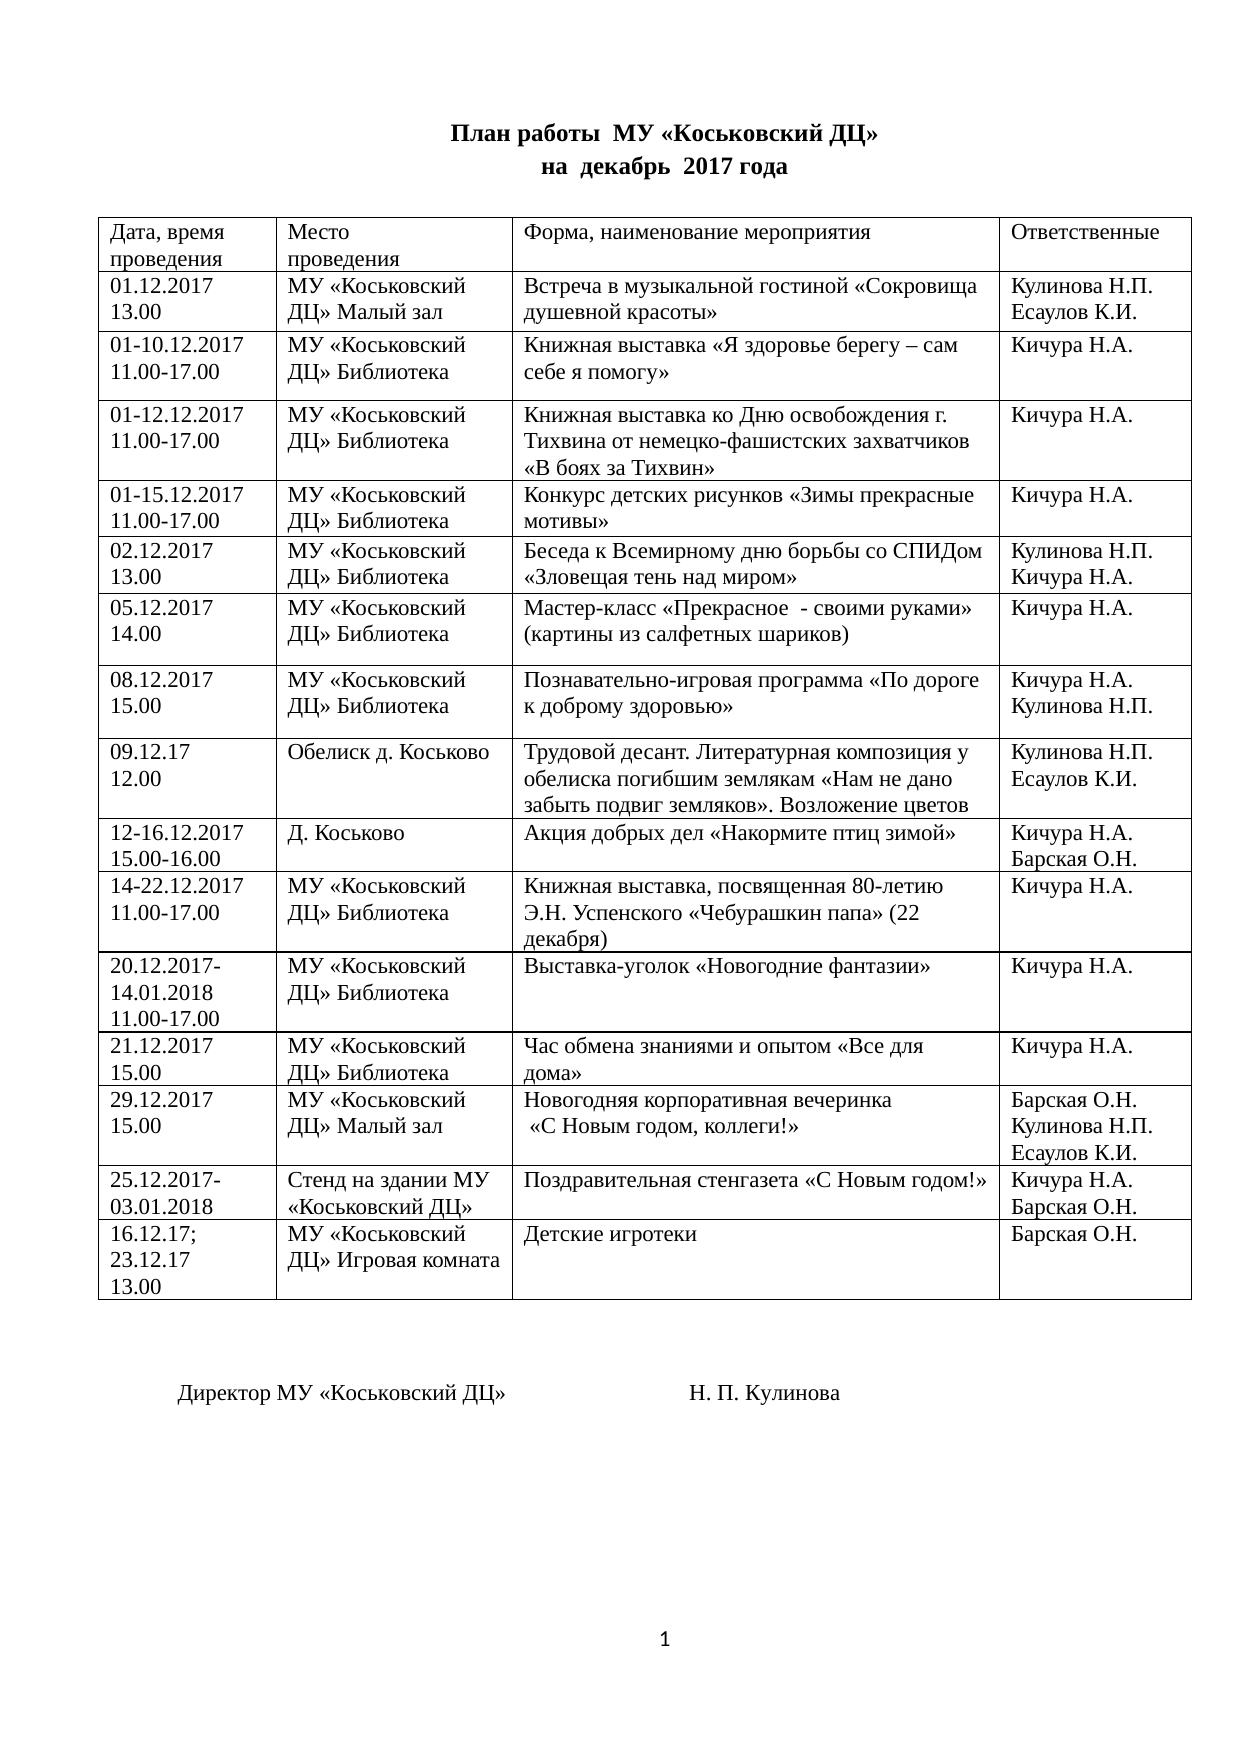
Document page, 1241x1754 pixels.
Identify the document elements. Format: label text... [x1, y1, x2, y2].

table_cell МУ «Коськовский ДЦ» Библиотека [277, 1033, 512, 1085]
table_header Форма, наименование мероприятия [513, 218, 999, 271]
table_cell Барская О.Н. Кулинова Н.П. Есаулов К.И. [1000, 1086, 1191, 1165]
table_cell 20.12.2017- 14.01.2018 11.00-17.00 [99, 953, 276, 1031]
table_cell 01.12.2017 13.00 [99, 272, 276, 331]
table_cell МУ «Коськовский ДЦ» Малый зал [277, 1086, 512, 1165]
table_cell 02.12.2017 13.00 [99, 537, 276, 593]
table_cell Кулинова Н.П. Есаулов К.И. [1000, 739, 1191, 817]
table_cell Поздравительная стенгазета «С Новым годом!» [513, 1166, 999, 1219]
table_cell МУ «Коськовский ДЦ» Библиотека [277, 872, 512, 951]
table_cell Кичура Н.А. [1000, 1033, 1191, 1085]
table_cell Акция добрых дел «Накормите птиц зимой» [513, 819, 999, 871]
table_cell Час обмена знаниями и опытом «Все для дома» [513, 1033, 999, 1085]
table_cell 01-15.12.2017 11.00-17.00 [99, 481, 276, 536]
table_cell Кичура Н.А. [1000, 872, 1191, 951]
table_cell Выставка-уголок «Новогодние фантазии» [513, 953, 999, 1031]
table_cell Новогодняя корпоративная вечеринка «С Новым годом, коллеги!» [513, 1086, 999, 1165]
table_cell 25.12.2017-03.01.2018 [99, 1166, 276, 1219]
table_cell 01-12.12.2017 11.00-17.00 [99, 401, 276, 480]
table_cell МУ «Коськовский ДЦ» Библиотека [277, 594, 512, 665]
table_cell МУ «Коськовский ДЦ» Библиотека [277, 481, 512, 536]
table_cell Детские игротеки [513, 1220, 999, 1299]
table_cell Обелиск д. Коськово [277, 739, 512, 817]
table_cell 05.12.2017 14.00 [99, 594, 276, 665]
table_cell МУ «Коськовский ДЦ» Игровая комната [277, 1220, 512, 1299]
text Директор МУ «Коськовский ДЦ» Н. П. Кулинова [177, 1379, 1152, 1406]
table_cell Познавательно-игровая программа «По дороге к доброму здоровью» [513, 666, 999, 737]
table_cell Кулинова Н.П. Кичура Н.А. [1000, 537, 1191, 593]
table_cell Встреча в музыкальной гостиной «Сокровища душевной красоты» [513, 272, 999, 331]
table_cell МУ «Коськовский ДЦ» Библиотека [277, 953, 512, 1031]
table_cell 09.12.17 12.00 [99, 739, 276, 817]
table_cell 14-22.12.2017 11.00-17.00 [99, 872, 276, 951]
table_cell Конкурс детских рисунков «Зимы прекрасные мотивы» [513, 481, 999, 536]
table_cell Трудовой десант. Литературная композиция у обелиска погибшим землякам «Нам не дано забыть подвиг земляков». Возложение цветов [513, 739, 999, 817]
table_cell Мастер-класс «Прекрасное - своими руками» (картины из салфетных шариков) [513, 594, 999, 665]
table_cell Кичура Н.А. [1000, 401, 1191, 480]
table_cell Кичура Н.А. [1000, 594, 1191, 665]
table_cell Беседа к Всемирному дню борьбы со СПИДом «Зловещая тень над миром» [513, 537, 999, 593]
table_cell МУ «Коськовский ДЦ» Библиотека [277, 332, 512, 400]
table_cell 29.12.2017 15.00 [99, 1086, 276, 1165]
table_cell МУ «Коськовский ДЦ» Библиотека [277, 401, 512, 480]
text План работы МУ «Коськовский ДЦ» [177, 118, 1152, 147]
table_cell Кичура Н.А. Барская О.Н. [1000, 1166, 1191, 1219]
table_cell МУ «Коськовский ДЦ» Малый зал [277, 272, 512, 331]
table_cell Барская О.Н. [1000, 1220, 1191, 1299]
table_header Ответственные [1000, 218, 1191, 271]
table_cell 08.12.2017 15.00 [99, 666, 276, 737]
table_cell Кичура Н.А. Барская О.Н. [1000, 819, 1191, 871]
table_cell Кичура Н.А. [1000, 481, 1191, 536]
table_cell Стенд на здании МУ «Коськовский ДЦ» [277, 1166, 512, 1219]
table_cell Книжная выставка ко Дню освобождения г. Тихвина от немецко-фашистских захватчиков «В боях за Тихвин» [513, 401, 999, 480]
table_cell 16.12.17; 23.12.17 13.00 [99, 1220, 276, 1299]
table_cell Книжная выставка «Я здоровье берегу – сам себе я помогу» [513, 332, 999, 400]
table_cell МУ «Коськовский ДЦ» Библиотека [277, 537, 512, 593]
table_cell МУ «Коськовский ДЦ» Библиотека [277, 666, 512, 737]
table_cell 12-16.12.2017 15.00-16.00 [99, 819, 276, 871]
table_cell Кулинова Н.П. Есаулов К.И. [1000, 272, 1191, 331]
table_cell Кичура Н.А. [1000, 953, 1191, 1031]
table_cell 01-10.12.2017 11.00-17.00 [99, 332, 276, 400]
table_cell Кичура Н.А. [1000, 332, 1191, 400]
table_cell 21.12.2017 15.00 [99, 1033, 276, 1085]
table_cell Д. Коськово [277, 819, 512, 871]
text на декабрь 2017 года [177, 151, 1152, 180]
table_header Место проведения [277, 218, 512, 271]
table_header Дата, время проведения [99, 218, 276, 271]
table_cell Книжная выставка, посвященная 80-летию Э.Н. Успенского «Чебурашкин папа» (22 декабря) [513, 872, 999, 951]
table_cell Кичура Н.А. Кулинова Н.П. [1000, 666, 1191, 737]
